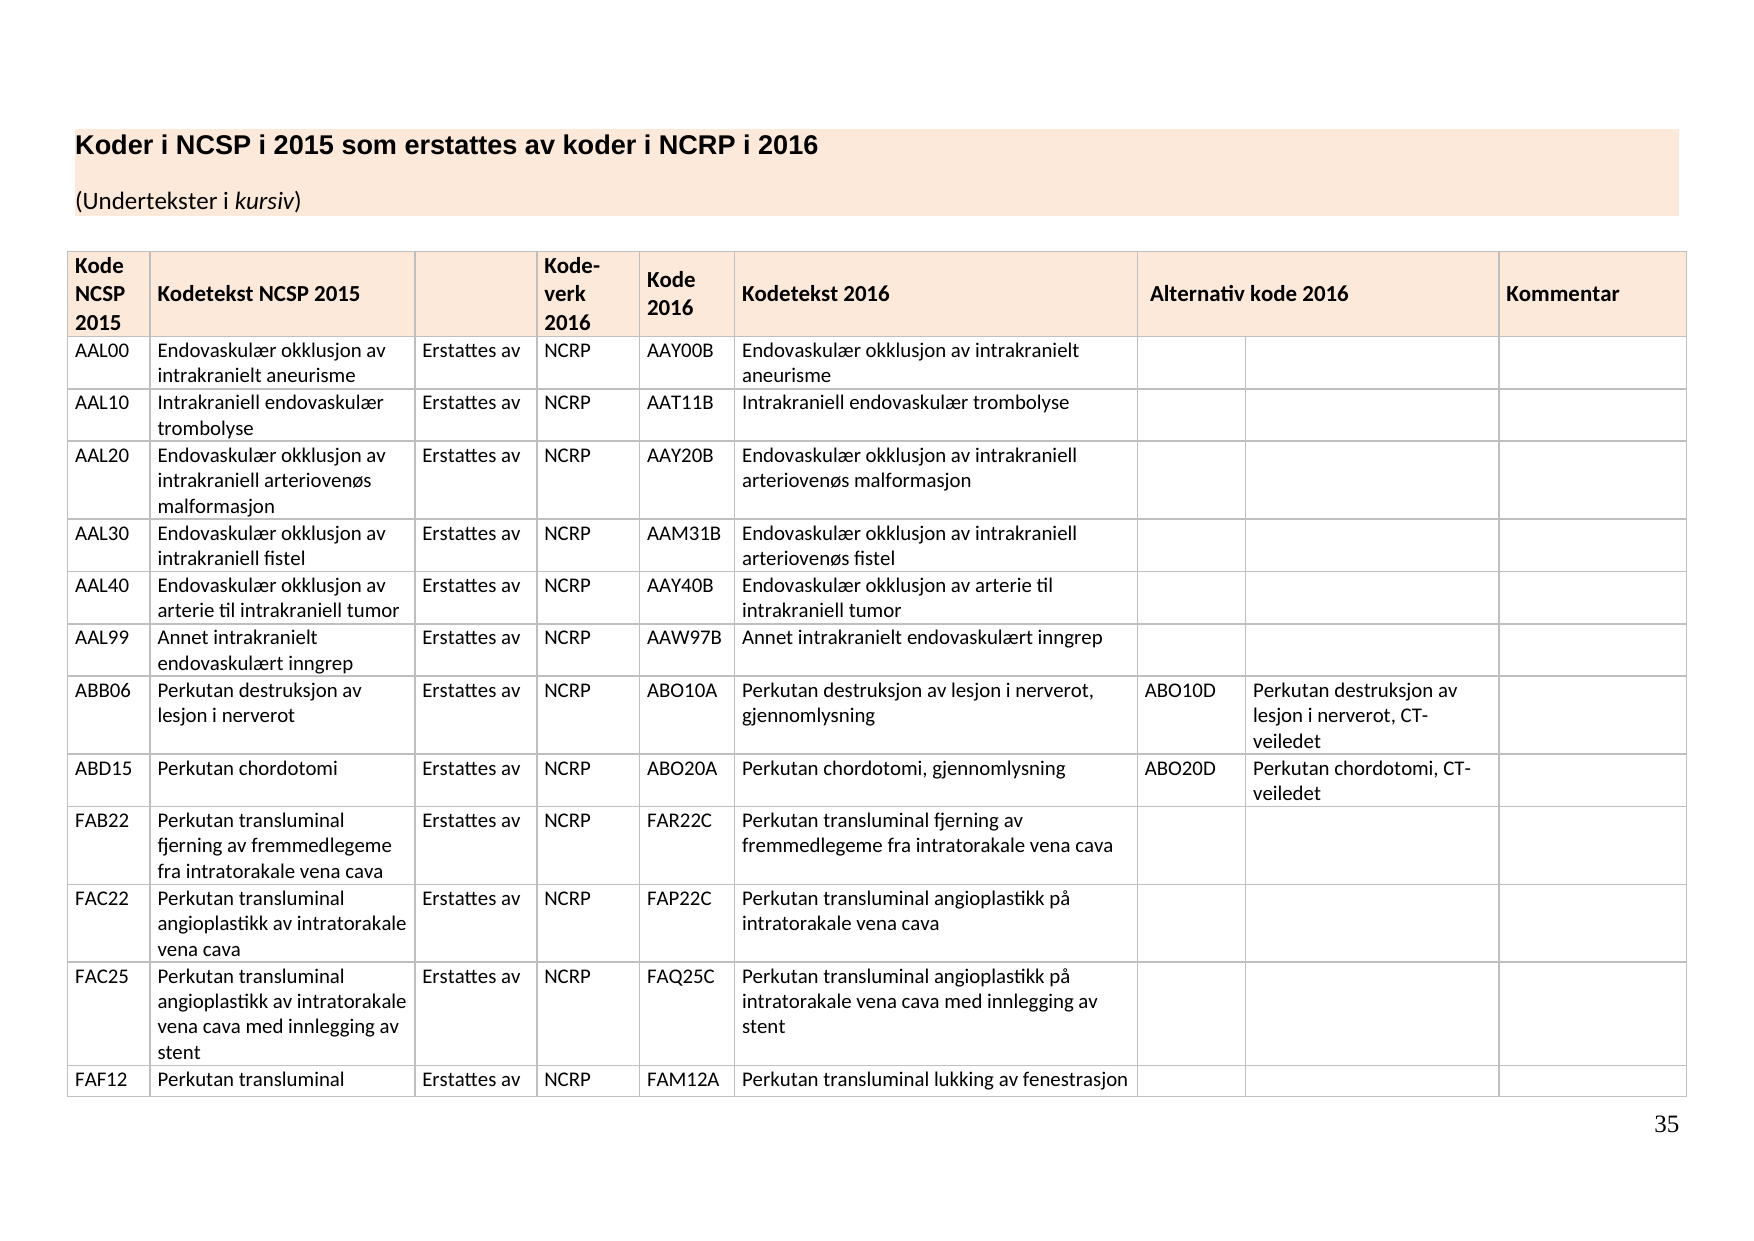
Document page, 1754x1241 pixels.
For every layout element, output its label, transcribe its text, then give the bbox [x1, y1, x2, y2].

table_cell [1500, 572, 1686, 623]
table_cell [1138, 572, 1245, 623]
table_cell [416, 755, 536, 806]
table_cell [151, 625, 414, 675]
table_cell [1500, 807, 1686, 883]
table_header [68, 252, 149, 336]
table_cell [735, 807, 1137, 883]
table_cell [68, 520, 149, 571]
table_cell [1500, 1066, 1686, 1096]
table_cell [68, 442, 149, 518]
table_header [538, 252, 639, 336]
subtitle (Undertekster i kursiv) [75, 185, 1679, 216]
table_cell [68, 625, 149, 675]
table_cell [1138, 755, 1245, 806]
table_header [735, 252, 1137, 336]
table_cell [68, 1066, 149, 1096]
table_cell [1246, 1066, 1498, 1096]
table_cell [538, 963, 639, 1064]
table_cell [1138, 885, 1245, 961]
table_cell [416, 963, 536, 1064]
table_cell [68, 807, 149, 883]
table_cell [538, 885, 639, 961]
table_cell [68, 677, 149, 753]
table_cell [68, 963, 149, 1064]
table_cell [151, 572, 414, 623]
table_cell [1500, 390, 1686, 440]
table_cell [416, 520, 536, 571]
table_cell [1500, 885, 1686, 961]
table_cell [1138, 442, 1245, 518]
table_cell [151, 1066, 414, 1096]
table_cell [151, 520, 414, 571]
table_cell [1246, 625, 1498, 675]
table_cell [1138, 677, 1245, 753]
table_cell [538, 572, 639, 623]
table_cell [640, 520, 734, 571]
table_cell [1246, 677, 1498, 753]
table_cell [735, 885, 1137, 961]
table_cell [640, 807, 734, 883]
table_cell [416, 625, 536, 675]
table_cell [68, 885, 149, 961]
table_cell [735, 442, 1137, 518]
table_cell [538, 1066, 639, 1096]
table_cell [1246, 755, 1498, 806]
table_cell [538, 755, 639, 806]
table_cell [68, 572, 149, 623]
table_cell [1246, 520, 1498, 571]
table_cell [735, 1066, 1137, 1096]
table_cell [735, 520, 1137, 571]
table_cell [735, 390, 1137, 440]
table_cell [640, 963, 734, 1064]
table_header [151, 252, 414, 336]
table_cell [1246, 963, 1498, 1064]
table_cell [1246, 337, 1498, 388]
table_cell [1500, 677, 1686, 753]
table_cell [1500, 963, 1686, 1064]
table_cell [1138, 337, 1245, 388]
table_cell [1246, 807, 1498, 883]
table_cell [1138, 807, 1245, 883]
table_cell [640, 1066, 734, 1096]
subtitle Koder i NCSP i 2015 som erstattes av koder i NCRP i 2016 [75, 129, 1679, 160]
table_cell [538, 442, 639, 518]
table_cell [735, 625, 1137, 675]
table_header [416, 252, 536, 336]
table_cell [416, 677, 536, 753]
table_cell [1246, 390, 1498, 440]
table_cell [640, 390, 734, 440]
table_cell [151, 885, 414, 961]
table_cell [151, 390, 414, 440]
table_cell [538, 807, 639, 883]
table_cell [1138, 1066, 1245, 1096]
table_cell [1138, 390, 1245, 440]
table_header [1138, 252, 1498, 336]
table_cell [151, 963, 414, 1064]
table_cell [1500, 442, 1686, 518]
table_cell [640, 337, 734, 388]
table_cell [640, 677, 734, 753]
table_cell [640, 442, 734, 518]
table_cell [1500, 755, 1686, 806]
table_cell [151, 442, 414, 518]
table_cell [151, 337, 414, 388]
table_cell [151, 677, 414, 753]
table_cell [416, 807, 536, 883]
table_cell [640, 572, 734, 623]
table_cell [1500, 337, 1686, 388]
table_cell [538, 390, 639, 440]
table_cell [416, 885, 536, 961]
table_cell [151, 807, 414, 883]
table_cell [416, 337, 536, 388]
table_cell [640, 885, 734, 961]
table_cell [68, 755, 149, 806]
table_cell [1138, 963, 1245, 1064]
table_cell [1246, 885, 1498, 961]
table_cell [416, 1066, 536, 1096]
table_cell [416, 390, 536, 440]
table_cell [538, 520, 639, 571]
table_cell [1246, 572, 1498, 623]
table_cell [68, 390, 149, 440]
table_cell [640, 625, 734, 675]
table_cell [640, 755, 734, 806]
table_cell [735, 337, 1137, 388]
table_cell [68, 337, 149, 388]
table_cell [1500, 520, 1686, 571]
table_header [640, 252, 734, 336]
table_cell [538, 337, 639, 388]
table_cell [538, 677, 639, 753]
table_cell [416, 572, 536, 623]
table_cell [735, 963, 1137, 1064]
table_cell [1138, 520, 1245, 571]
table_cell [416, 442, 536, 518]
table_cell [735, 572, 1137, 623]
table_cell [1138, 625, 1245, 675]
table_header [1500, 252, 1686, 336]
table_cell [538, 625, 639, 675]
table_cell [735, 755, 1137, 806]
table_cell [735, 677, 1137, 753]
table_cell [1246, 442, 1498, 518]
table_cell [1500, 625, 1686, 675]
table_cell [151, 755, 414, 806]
